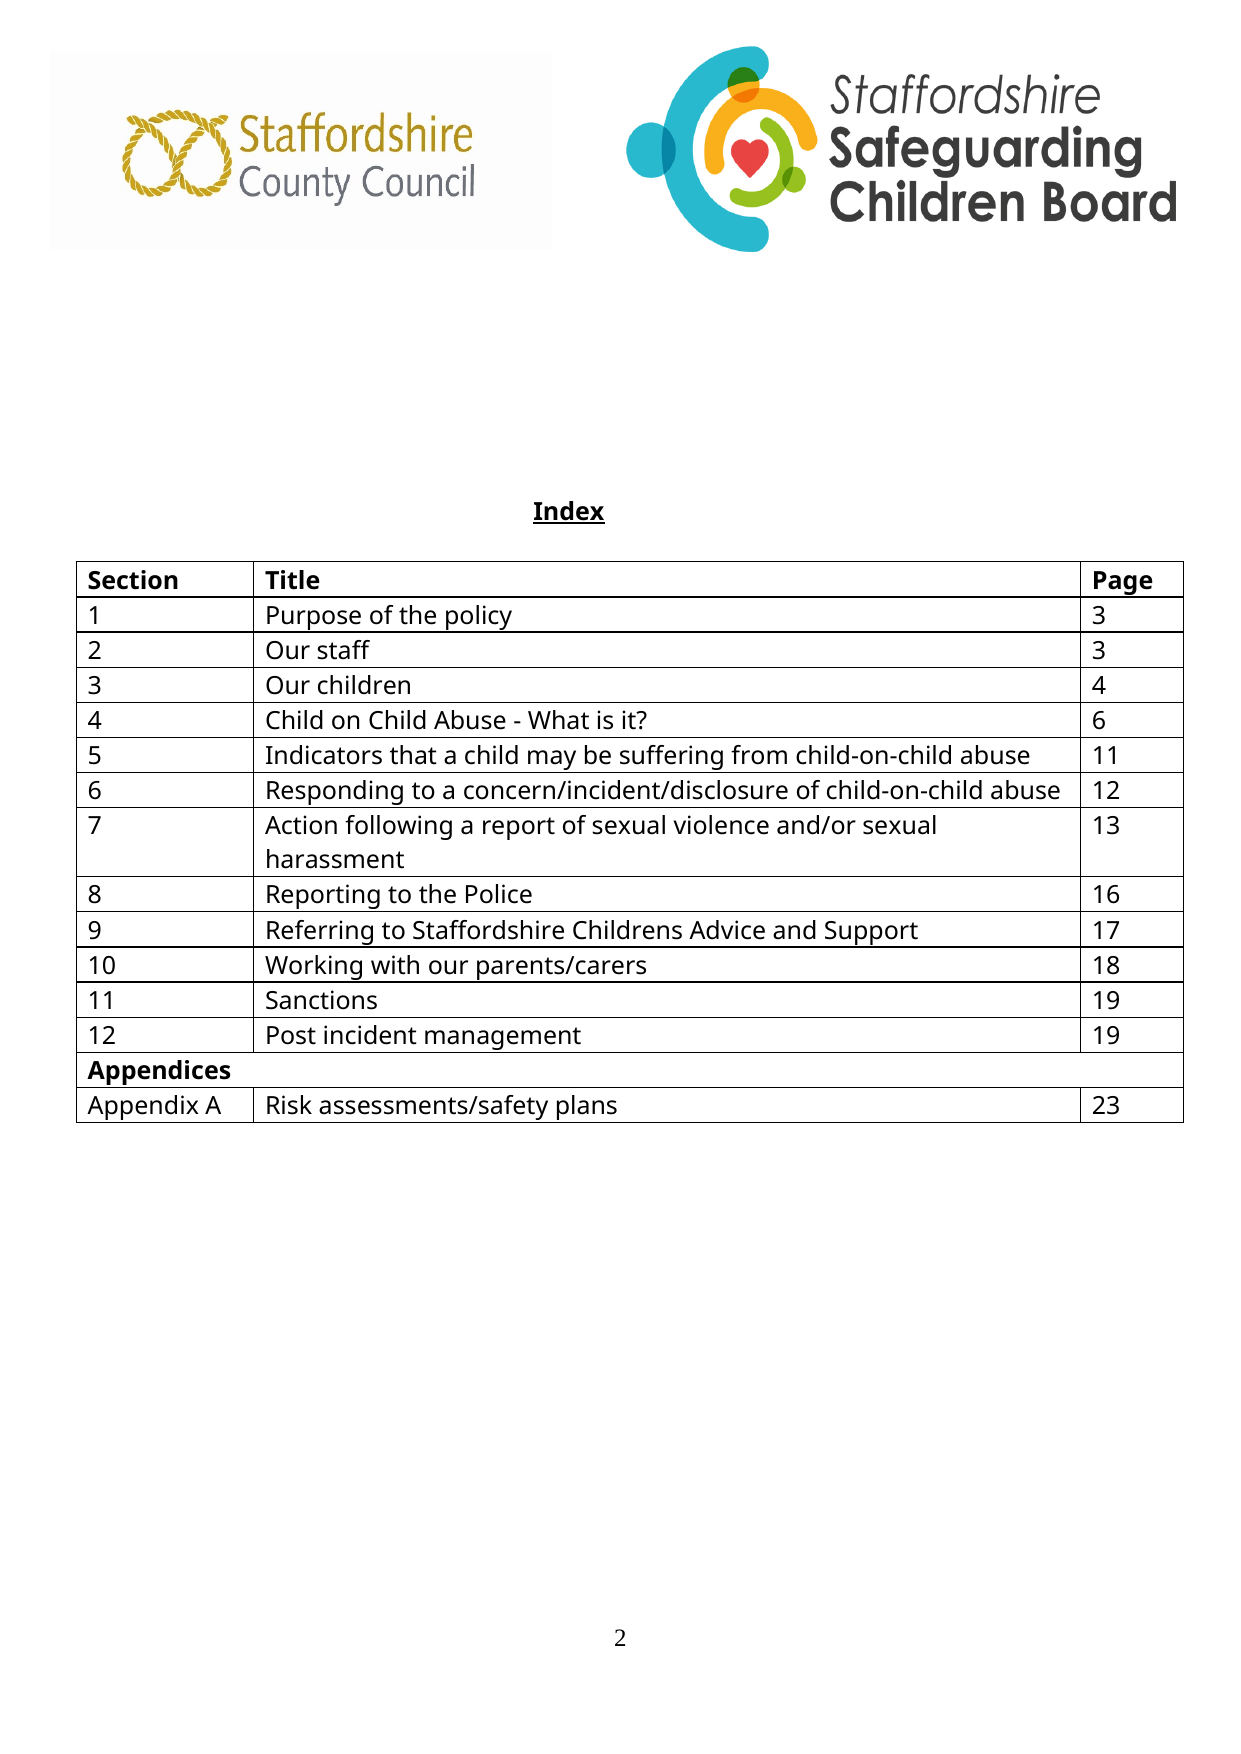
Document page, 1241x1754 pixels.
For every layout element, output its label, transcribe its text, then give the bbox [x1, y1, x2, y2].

table_cell 12 [1081, 773, 1183, 807]
table_cell 8 [77, 877, 253, 911]
table_cell 3 [77, 668, 253, 702]
picture [50, 51, 552, 250]
table_cell 6 [77, 773, 253, 807]
table_cell 13 [1081, 808, 1183, 876]
table_cell 19 [1081, 1018, 1183, 1052]
table_cell 16 [1081, 877, 1183, 911]
table_cell 2 [77, 633, 253, 667]
table_cell Our staff [254, 633, 1080, 667]
text Index [150, 493, 1090, 527]
table_cell 5 [77, 738, 253, 772]
table_cell Reporting to the Police [254, 877, 1080, 911]
table_cell Appendix A [77, 1088, 253, 1122]
table_cell Purpose of the policy [254, 598, 1080, 631]
table_cell Our children [254, 668, 1080, 702]
table_cell 1 [77, 598, 253, 631]
table_header Section [77, 562, 253, 596]
table_cell Child on Child Abuse - What is it? [254, 703, 1080, 737]
table_cell 19 [1081, 983, 1183, 1017]
table_cell 12 [77, 1018, 253, 1052]
table_cell 6 [1081, 703, 1183, 737]
table_cell Referring to Staffordshire Childrens Advice and Support [254, 912, 1080, 946]
table_cell Risk assessments/safety plans [254, 1088, 1080, 1122]
table_cell Sanctions [254, 983, 1080, 1017]
table_cell Action following a report of sexual violence and/or sexual harassment [254, 808, 1080, 876]
table_cell 3 [1081, 633, 1183, 667]
table_cell 4 [77, 703, 253, 737]
table_cell 17 [1081, 912, 1183, 946]
table_cell Post incident management [254, 1018, 1080, 1052]
table_cell 11 [77, 983, 253, 1017]
table_cell Working with our parents/carers [254, 948, 1080, 981]
table_header Title [254, 562, 1080, 596]
table_cell 18 [1081, 948, 1183, 981]
table_cell 23 [1081, 1088, 1183, 1122]
table_cell 4 [1081, 668, 1183, 702]
table_header Page [1081, 562, 1183, 596]
table_cell 11 [1081, 738, 1183, 772]
table_cell 3 [1081, 598, 1183, 631]
table_cell Appendices [77, 1053, 1183, 1087]
table_cell Responding to a concern/incident/disclosure of child-on-child abuse [254, 773, 1080, 807]
table_cell 10 [77, 948, 253, 981]
table_cell 7 [77, 808, 253, 876]
table_cell 9 [77, 912, 253, 946]
picture [618, 43, 1185, 255]
table_cell Indicators that a child may be suffering from child-on-child abuse [254, 738, 1080, 772]
